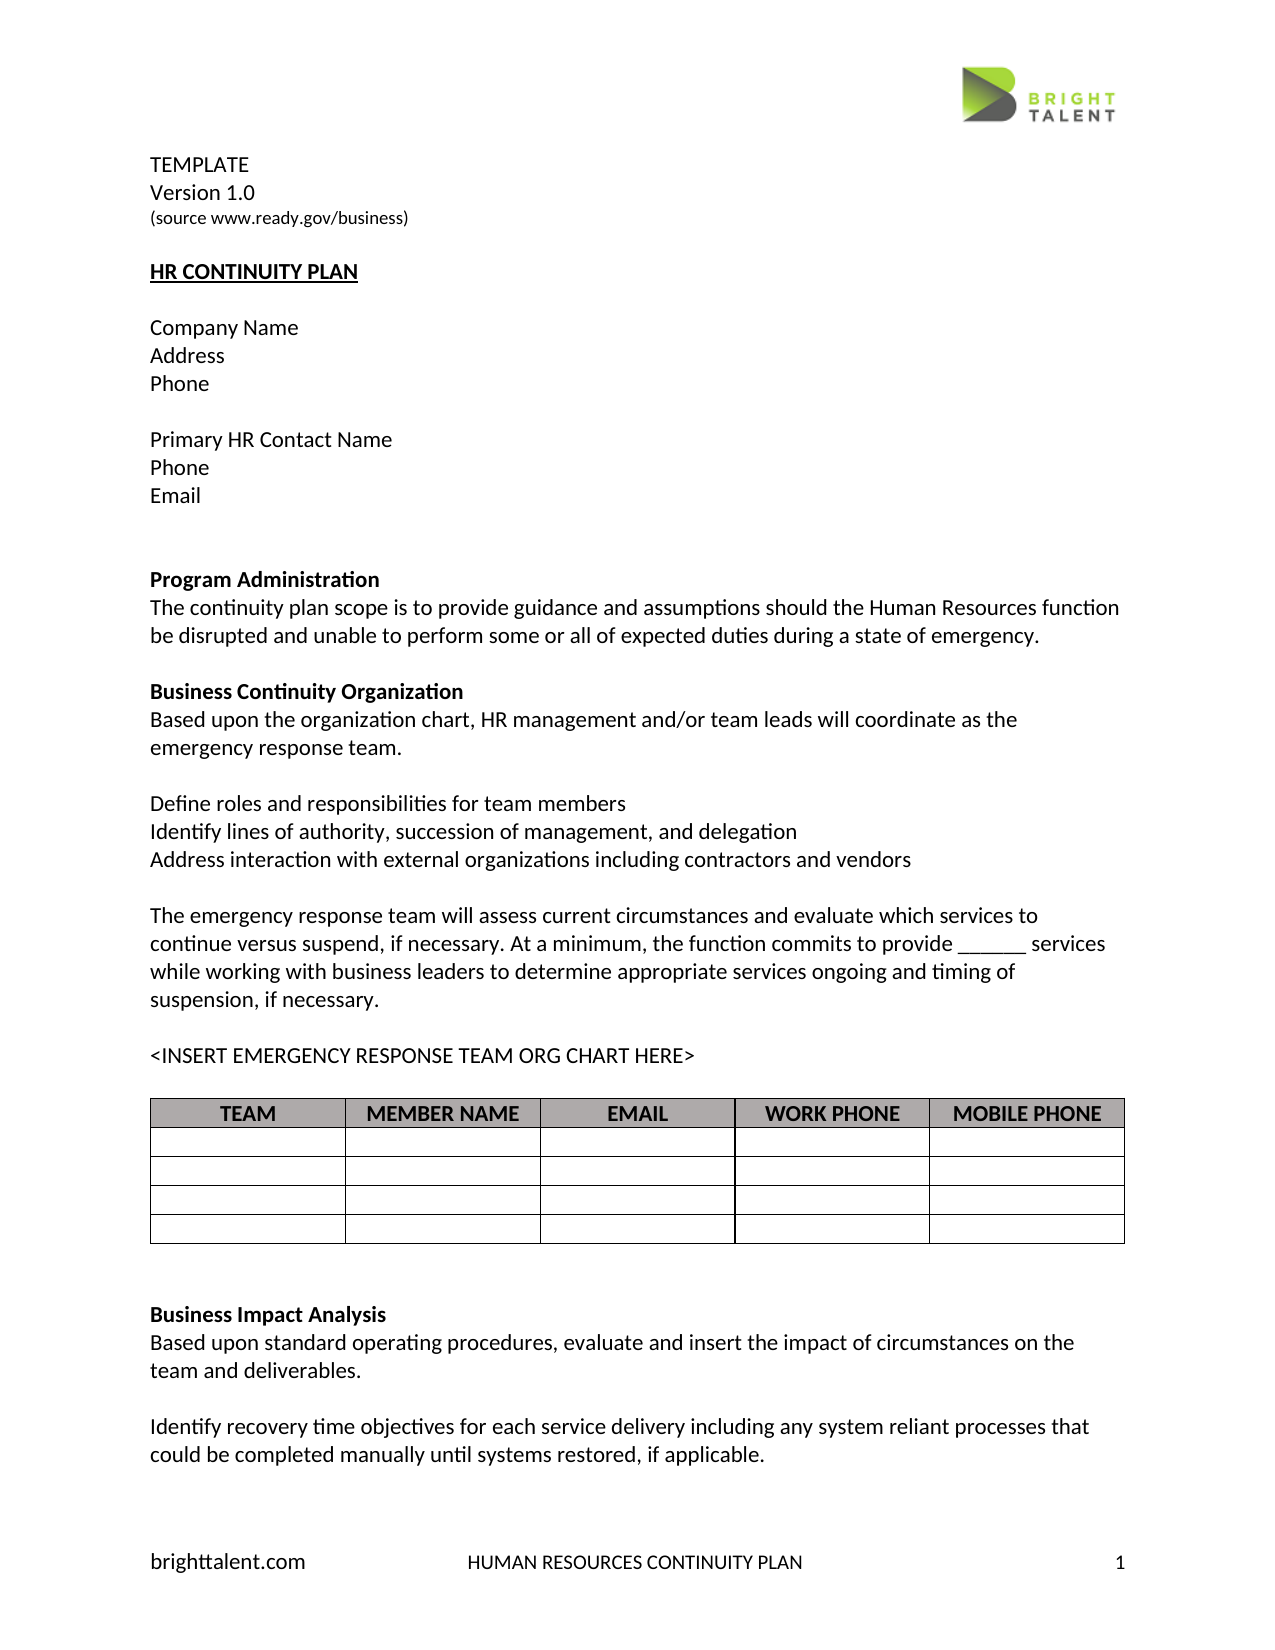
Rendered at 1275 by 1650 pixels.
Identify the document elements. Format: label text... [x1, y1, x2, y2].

text <INSERT EMERGENCY RESPONSE TEAM ORG CHART HERE> [150, 1042, 1125, 1069]
table_cell [151, 1128, 345, 1156]
text HR CONTINUITY PLAN [150, 257, 1125, 285]
table_cell [736, 1186, 929, 1214]
text (source www.ready.gov/business) [150, 206, 1125, 229]
table_cell [346, 1215, 540, 1243]
table_cell [930, 1186, 1124, 1214]
text Company Name [150, 313, 1125, 341]
table_cell [151, 1215, 345, 1243]
text Phone [150, 369, 1125, 397]
table_cell [541, 1186, 734, 1214]
table_cell [930, 1128, 1124, 1156]
table_header MOBILE PHONE [930, 1099, 1124, 1127]
table_header WORK PHONE [736, 1099, 929, 1127]
table_cell [930, 1215, 1124, 1243]
text Program Administration [150, 565, 1125, 593]
text Primary HR Contact Name [150, 425, 1125, 453]
text Business Continuity Organization [150, 677, 1125, 705]
picture [955, 40, 1143, 150]
table_cell [930, 1157, 1124, 1185]
table_cell [541, 1128, 734, 1156]
table_cell [541, 1157, 734, 1185]
text The emergency response team will assess current circumstances and evaluate which services to continue versus suspend, if necessary. At a minimum, the function commits to provide ______ services while working with business leaders to determine appropriate services ongoing and timing of suspension, if necessary. [150, 901, 1125, 1013]
table_cell [346, 1186, 540, 1214]
text Identify lines of authority, succession of management, and delegation [150, 817, 1125, 845]
table_header MEMBER NAME [346, 1099, 540, 1127]
table_cell [541, 1215, 734, 1243]
text Email [150, 481, 1125, 509]
text Define roles and responsibilities for team members [150, 789, 1125, 817]
text Address [150, 341, 1125, 369]
table_cell [151, 1157, 345, 1185]
table_cell [736, 1215, 929, 1243]
text Phone [150, 453, 1125, 481]
text Address interaction with external organizations including contractors and vendors [150, 845, 1125, 873]
table_cell [736, 1128, 929, 1156]
table_header TEAM [151, 1099, 345, 1127]
table_cell [346, 1128, 540, 1156]
table_cell [736, 1157, 929, 1185]
table_header EMAIL [541, 1099, 734, 1127]
text Identify recovery time objectives for each service delivery including any system reliant processes that could be completed manually until systems restored, if applicable. [150, 1412, 1125, 1468]
table_cell [151, 1186, 345, 1214]
text Version 1.0 [150, 178, 1125, 206]
table_cell [346, 1157, 540, 1185]
text Based upon standard operating procedures, evaluate and insert the impact of circumstances on the team and deliverables. [150, 1328, 1125, 1384]
text Based upon the organization chart, HR management and/or team leads will coordinate as the emergency response team. [150, 705, 1125, 761]
text The continuity plan scope is to provide guidance and assumptions should the Human Resources function be disrupted and unable to perform some or all of expected duties during a state of emergency. [150, 593, 1125, 649]
text Business Impact Analysis [150, 1300, 1125, 1328]
text TEMPLATE [150, 150, 1125, 178]
